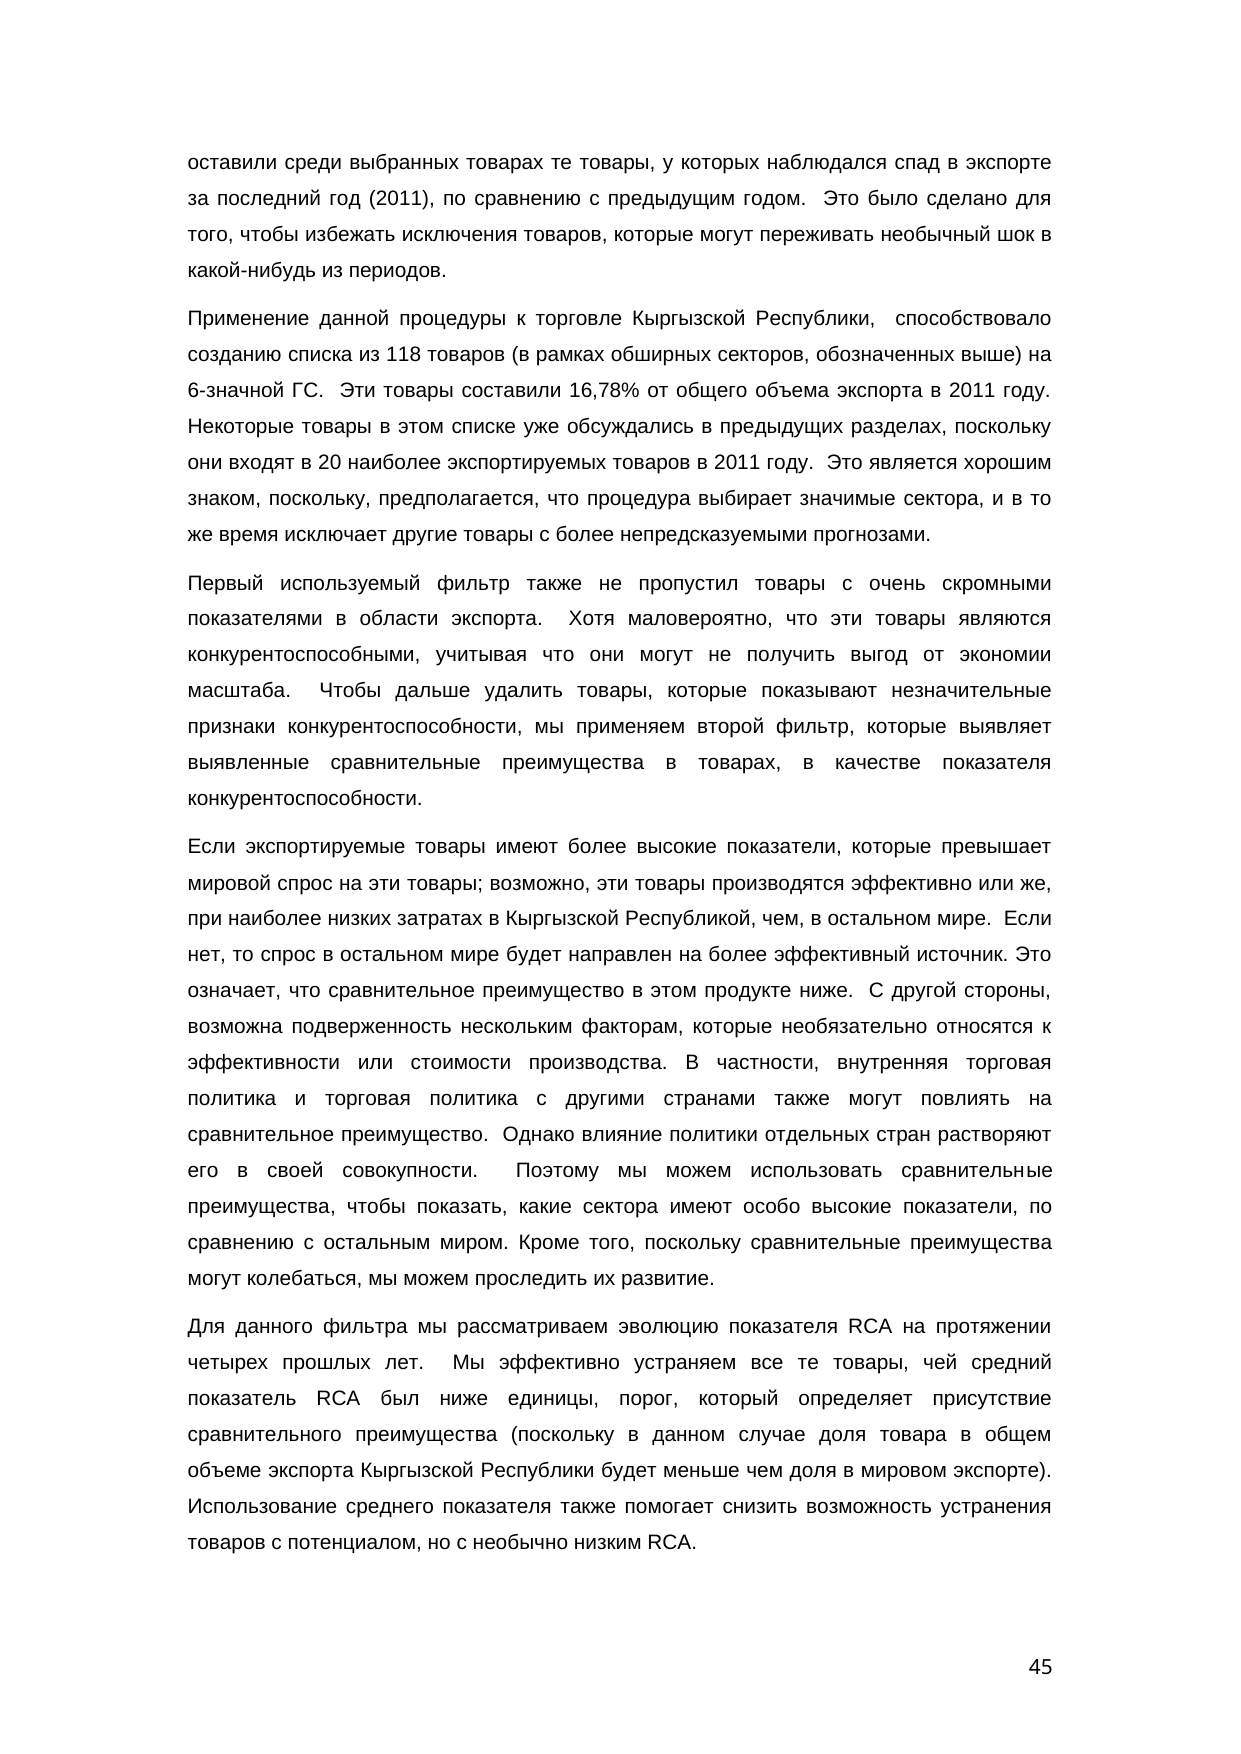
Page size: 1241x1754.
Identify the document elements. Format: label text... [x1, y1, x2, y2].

text Если экспортируемые товары имеют более высокие показатели, которые превышает мировой спрос на эти товары; возможно, эти товары производятся эффективно или же, при наиболее низких затратах в Кыргызской Республикой, чем, в остальном мире. Если нет, то спрос в остальном мире будет направлен на более эффективный источник. Это означает, что сравнительное преимущество в этом продукте ниже. С другой стороны, возможна подверженность нескольким факторам, которые необязательно относятся к эффективности или стоимости производства. В частности, внутренняя торговая политика и торговая политика с другими странами также могут повлиять на сравнительное преимущество. Однако влияние политики отдельных стран растворяют его в своей совокупности. Поэтому мы можем использовать сравнительные преимущества, чтобы показать, какие сектора имеют особо высокие показатели, по сравнению с остальным миром. Кроме того, поскольку сравнительные преимущества могут колебаться, мы можем проследить их развитие. [187, 834, 1053, 1289]
text Первый используемый фильтр также не пропустил товары с очень скромными показателями в области экспорта. Хотя маловероятно, что эти товары являются конкурентоспособными, учитывая что они могут не получить выгод от экономии масштаба. Чтобы дальше удалить товары, которые показывают незначительные признаки конкурентоспособности, мы применяем второй фильтр, которые выявляет выявленные сравнительные преимущества в товарах, в качестве показателя конкурентоспособности. [187, 570, 1053, 810]
text Для данного фильтра мы рассматриваем эволюцию показателя RCA на протяжении четырех прошлых лет. Мы эффективно устраняем все те товары, чей средний показатель RCA был ниже единицы, порог, который определяет присутствие сравнительного преимущества (поскольку в данном случае доля товара в общем объеме экспорта Кыргызской Республики будет меньше чем доля в мировом экспорте). Использование среднего показателя также помогает снизить возможность устранения товаров с потенциалом, но с необычно низким RCA. [187, 1314, 1053, 1554]
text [187, 150, 1053, 282]
text Применение данной процедуры к торговле Кыргызской Республики, способствовало созданию списка из 118 товаров (в рамках обширных секторов, обозначенных выше) на 6-значной ГС. Эти товары составили 16,78% от общего объема экспорта в 2011 году. Некоторые товары в этом списке уже обсуждались в предыдущих разделах, поскольку они входят в 20 наиболее экспортируемых товаров в 2011 году. Это является хорошим знаком, поскольку, предполагается, что процедура выбирает значимые сектора, и в то же время исключает другие товары с более непредсказуемыми прогнозами. [187, 306, 1053, 546]
